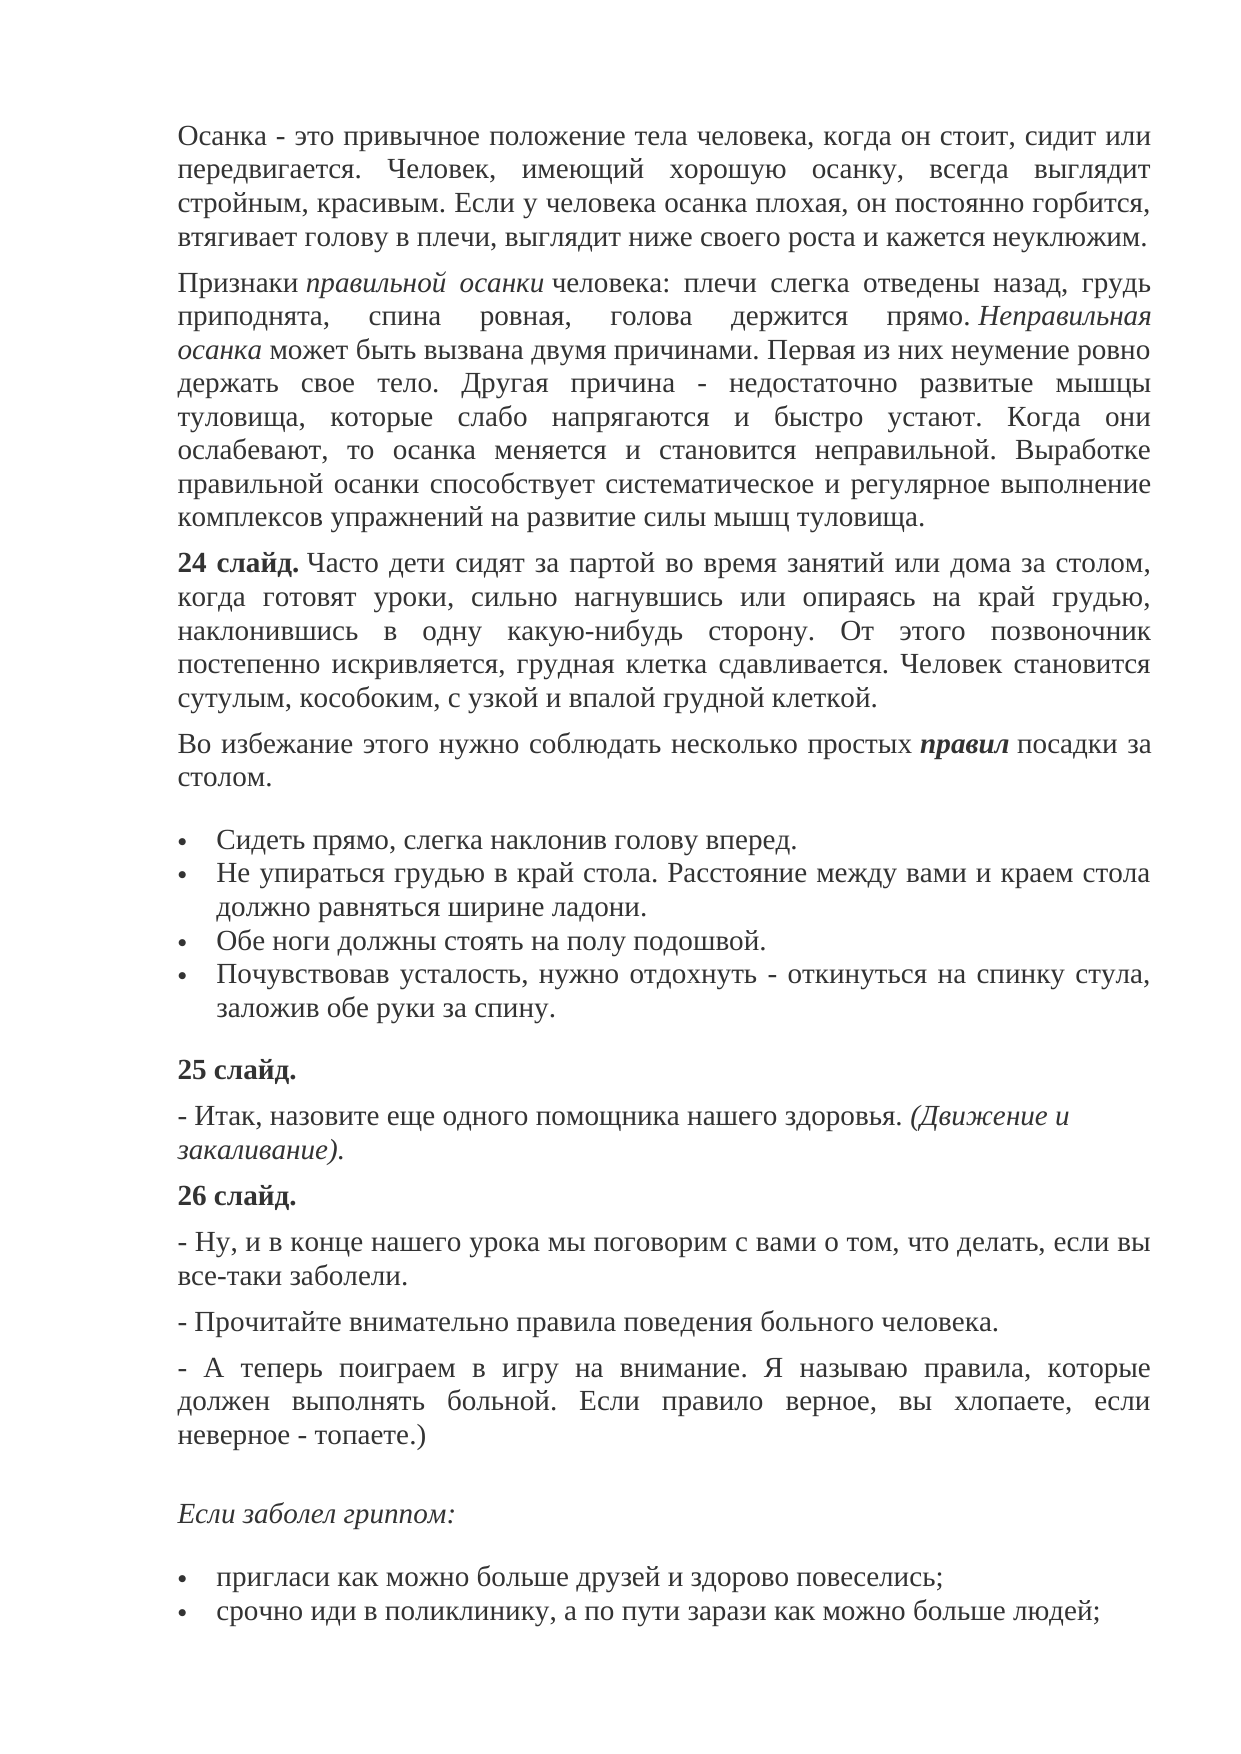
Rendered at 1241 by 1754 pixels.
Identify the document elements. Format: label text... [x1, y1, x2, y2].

list пригласи как можно больше друзей и здорово повеселись; [179, 1559, 1152, 1593]
text Если заболел гриппом: [177, 1463, 1152, 1530]
text Признаки правильной осанки человека: плечи слегка отведены назад, грудь приподнята, спина ровная, голова держится прямо. Неправильная осанка может быть вызвана двумя причинами. Первая из них неумение ровно держать свое тело. Другая причина - недостаточно развитые мышцы туловища, которые слабо напрягаются и быстро устают. Когда они ослабевают, то осанка меняется и становится неправильной. Выработке правильной осанки способствует систематическое и регулярное выполнение комплексов упражнений на развитие силы мышц туловища. [177, 265, 1152, 533]
text 25 слайд. [177, 1052, 1152, 1086]
list Сидеть прямо, слегка наклонив голову вперед. [179, 822, 1152, 856]
list Почувствовав усталость, нужно отдохнуть - откинуться на спинку стула, заложив обе руки за спину. [179, 956, 1152, 1023]
text 26 слайд. [177, 1178, 1152, 1212]
text Осанка - это привычное положение тела человека, когда он стоит, сидит или передвигается. Человек, имеющий хорошую осанку, всегда выглядит стройным, красивым. Если у человека осанка плохая, он постоянно горбится, втягивает голову в плечи, выглядит ниже своего роста и кажется неуклюжим. [177, 118, 1152, 252]
list Обе ноги должны стоять на полу подошвой. [179, 923, 1152, 956]
text - Ну, и в конце нашего урока мы поговорим с вами о том, что делать, если вы все-таки заболели. [177, 1224, 1152, 1291]
text Во избежание этого нужно соблюдать несколько простых правил посадки за столом. [177, 726, 1152, 793]
list срочно иди в поликлинику, а по пути зарази как можно больше людей; [179, 1593, 1152, 1626]
text - Итак, назовите еще одного помощника нашего здоровья. (Движение и закаливание). [177, 1098, 1152, 1166]
text - Прочитайте внимательно правила поведения больного человека. [177, 1304, 1152, 1337]
text - А теперь поиграем в игру на внимание. Я называю правила, которые должен выполнять больной. Если правило верное, вы хлопаете, если неверное - топаете.) [177, 1350, 1152, 1450]
list Не упираться грудью в край стола. Расстояние между вами и краем стола должно равняться ширине ладони. [179, 856, 1152, 923]
text 24 слайд. Часто дети сидят за партой во время занятий или дома за столом, когда готовят уроки, сильно нагнувшись или опираясь на край грудью, наклонившись в одну какую-нибудь сторону. От этого позвоночник постепенно искривляется, грудная клетка сдавливается. Человек становится сутулым, кособоким, с узкой и впалой грудной клеткой. [177, 546, 1152, 713]
